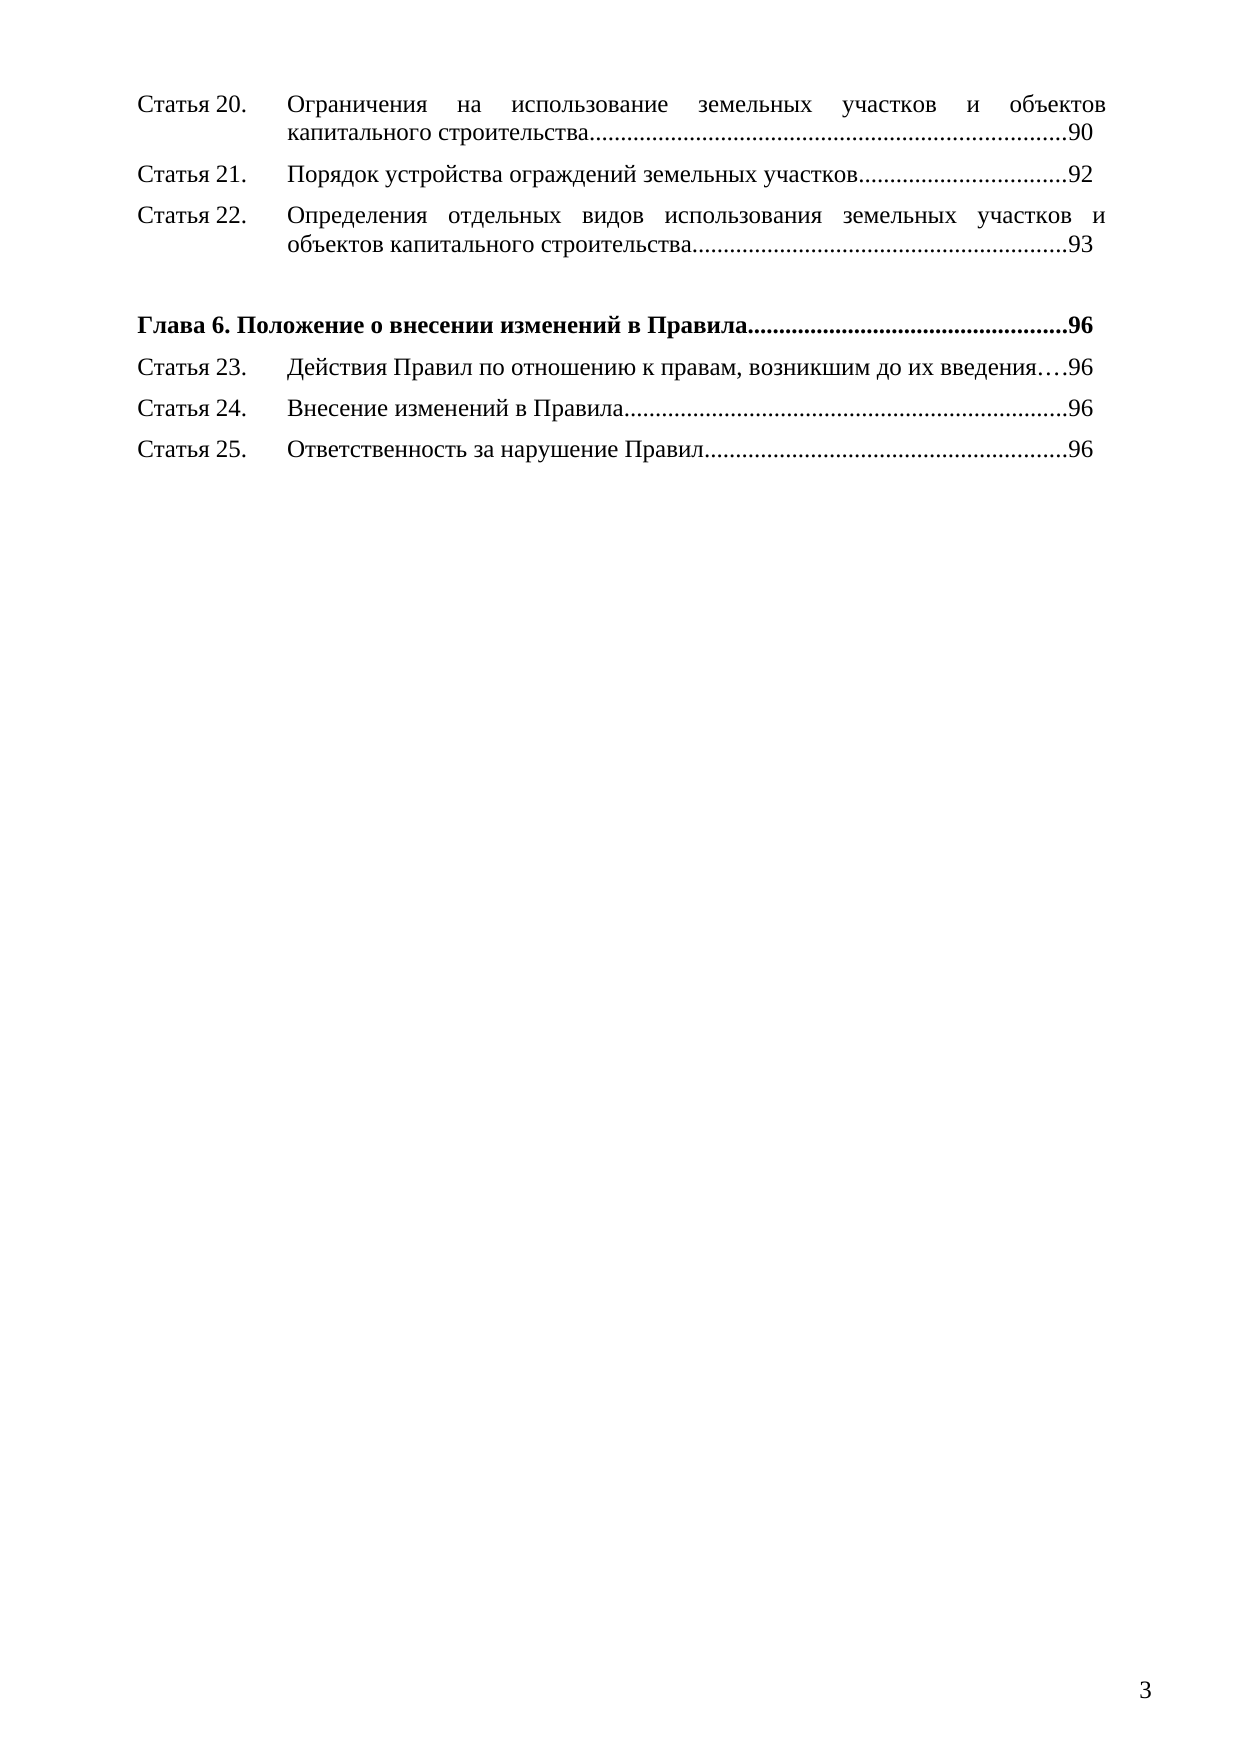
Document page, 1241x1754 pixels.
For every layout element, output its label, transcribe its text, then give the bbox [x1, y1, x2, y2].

text Статья 23. Действия Правил по отношению к правам, возникшим до их введения 96 [137, 352, 1107, 380]
text Статья 25. Ответственность за нарушение Правил 96 [137, 434, 1107, 463]
text Статья 22. Определения отдельных видов использования земельных участков и объектов капитального строительства 93 [137, 200, 1107, 257]
text Статья 24. Внесение изменений в Правила 96 [137, 393, 1107, 422]
text Глава 6. Положение о внесении изменений в Правила 96 [137, 310, 1107, 339]
text Статья 20. Ограничения на использование земельных участков и объектов капитального строительства 90 [137, 89, 1107, 146]
text Статья 21. Порядок устройства ограждений земельных участков 92 [137, 159, 1107, 187]
